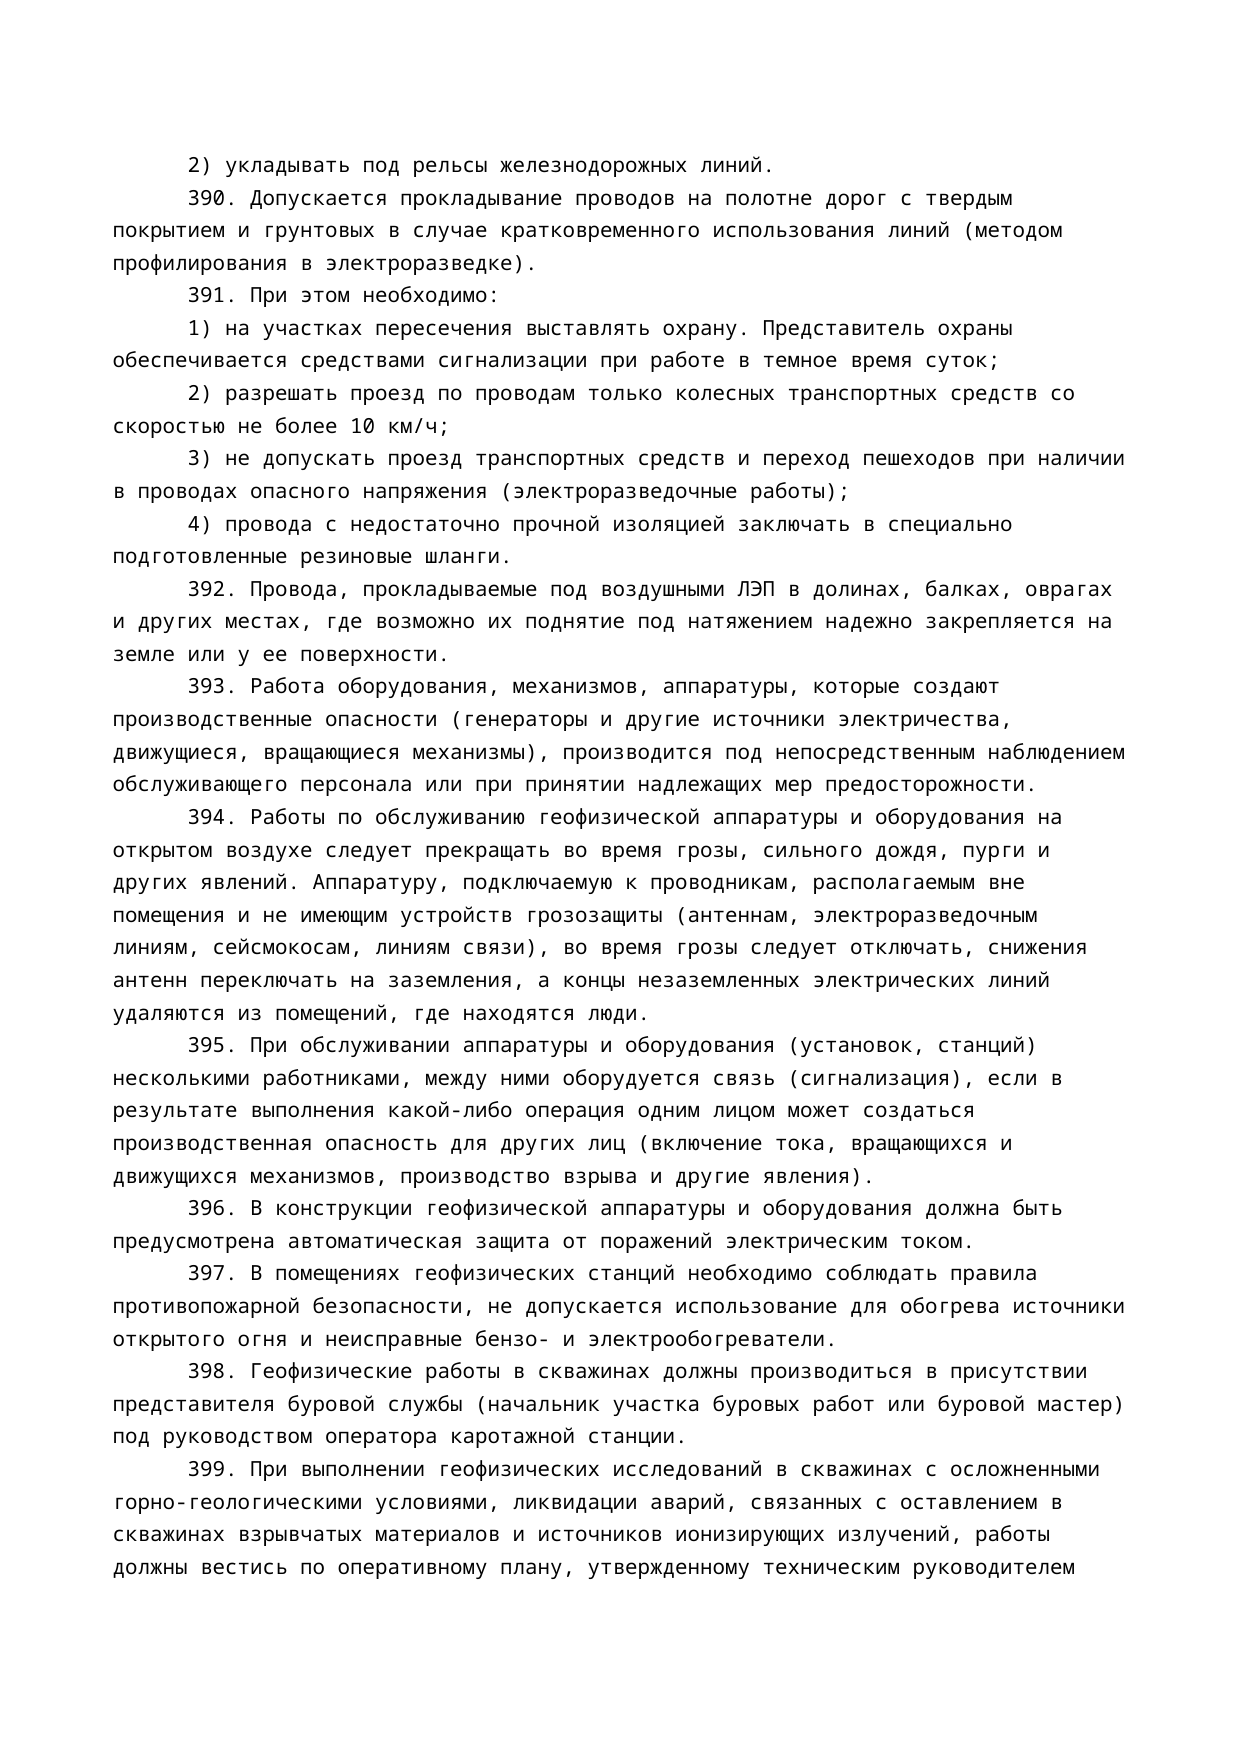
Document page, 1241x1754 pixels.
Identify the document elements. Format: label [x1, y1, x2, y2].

text [112, 150, 1128, 1580]
